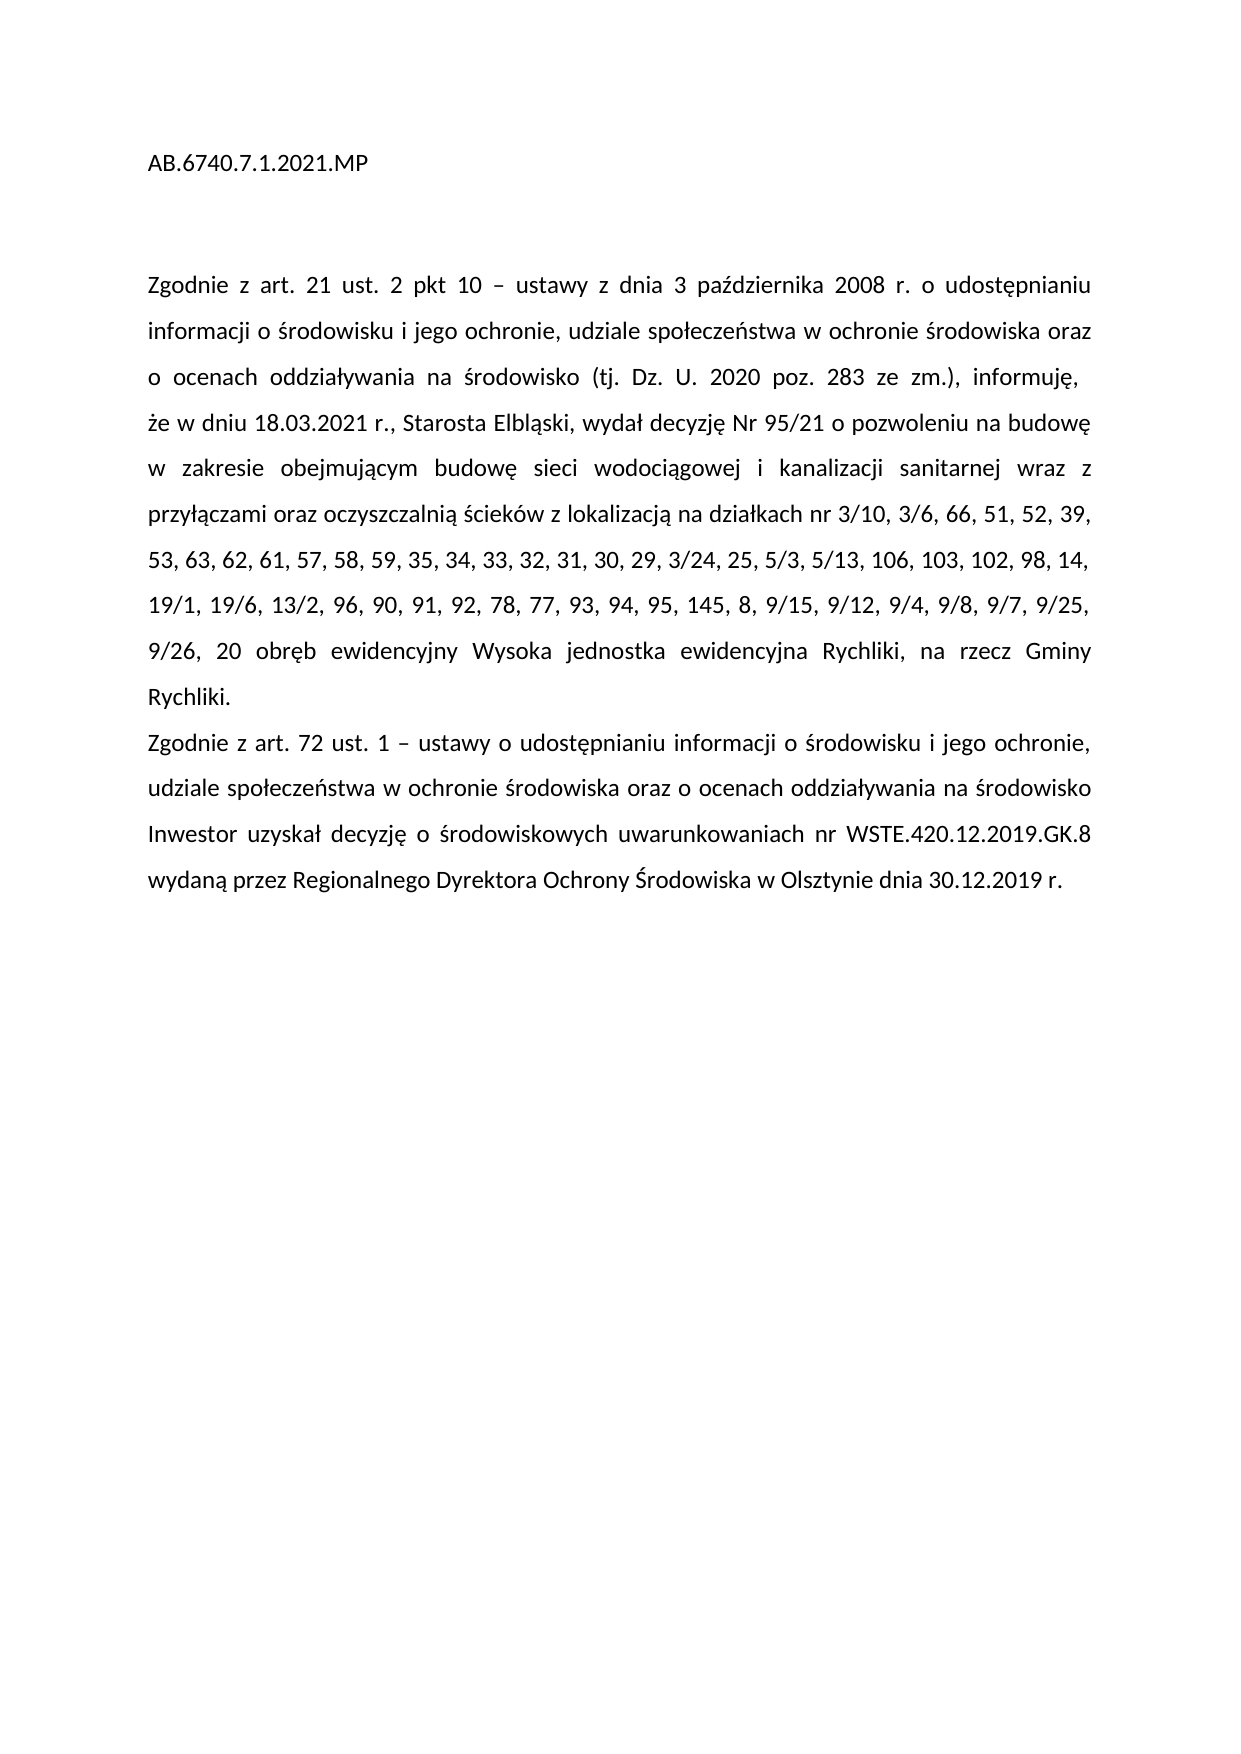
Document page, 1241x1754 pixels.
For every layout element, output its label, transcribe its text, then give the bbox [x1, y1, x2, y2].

text Zgodnie z art. 72 ust. 1 – ustawy o udostępnianiu informacji o środowisku i jego ochronie, udziale społeczeństwa w ochronie środowiska oraz o ocenach oddziaływania na środowisko Inwestor uzyskał decyzję o środowiskowych uwarunkowaniach nr WSTE.420.12.2019.GK.8 wydaną przez Regionalnego Dyrektora Ochrony Środowiska w Olsztynie dnia 30.12.2019 r. [148, 727, 1093, 894]
text Zgodnie z art. 21 ust. 2 pkt 10 – ustawy z dnia 3 października 2008 r. o udostępnianiu informacji o środowisku i jego ochronie, udziale społeczeństwa w ochronie środowiska oraz o ocenach oddziaływania na środowisko (tj. Dz. U. 2020 poz. 283 ze zm.), informuję, że w dniu 18.03.2021 r., Starosta Elbląski, wydał decyzję Nr 95/21 o pozwoleniu na budowę w zakresie obejmującym budowę sieci wodociągowej i kanalizacji sanitarnej wraz z przyłączami oraz oczyszczalnią ścieków z lokalizacją na działkach nr 3/10, 3/6, 66, 51, 52, 39, 53, 63, 62, 61, 57, 58, 59, 35, 34, 33, 32, 31, 30, 29, 3/24, 25, 5/3, 5/13, 106, 103, 102, 98, 14, 19/1, 19/6, 13/2, 96, 90, 91, 92, 78, 77, 93, 94, 95, 145, 8, 9/15, 9/12, 9/4, 9/8, 9/7, 9/25, 9/26, 20 obręb ewidencyjny Wysoka jednostka ewidencyjna Rychliki, na rzecz Gminy Rychliki. [148, 269, 1093, 712]
text AB.6740.7.1.2021.MP [148, 148, 1093, 178]
